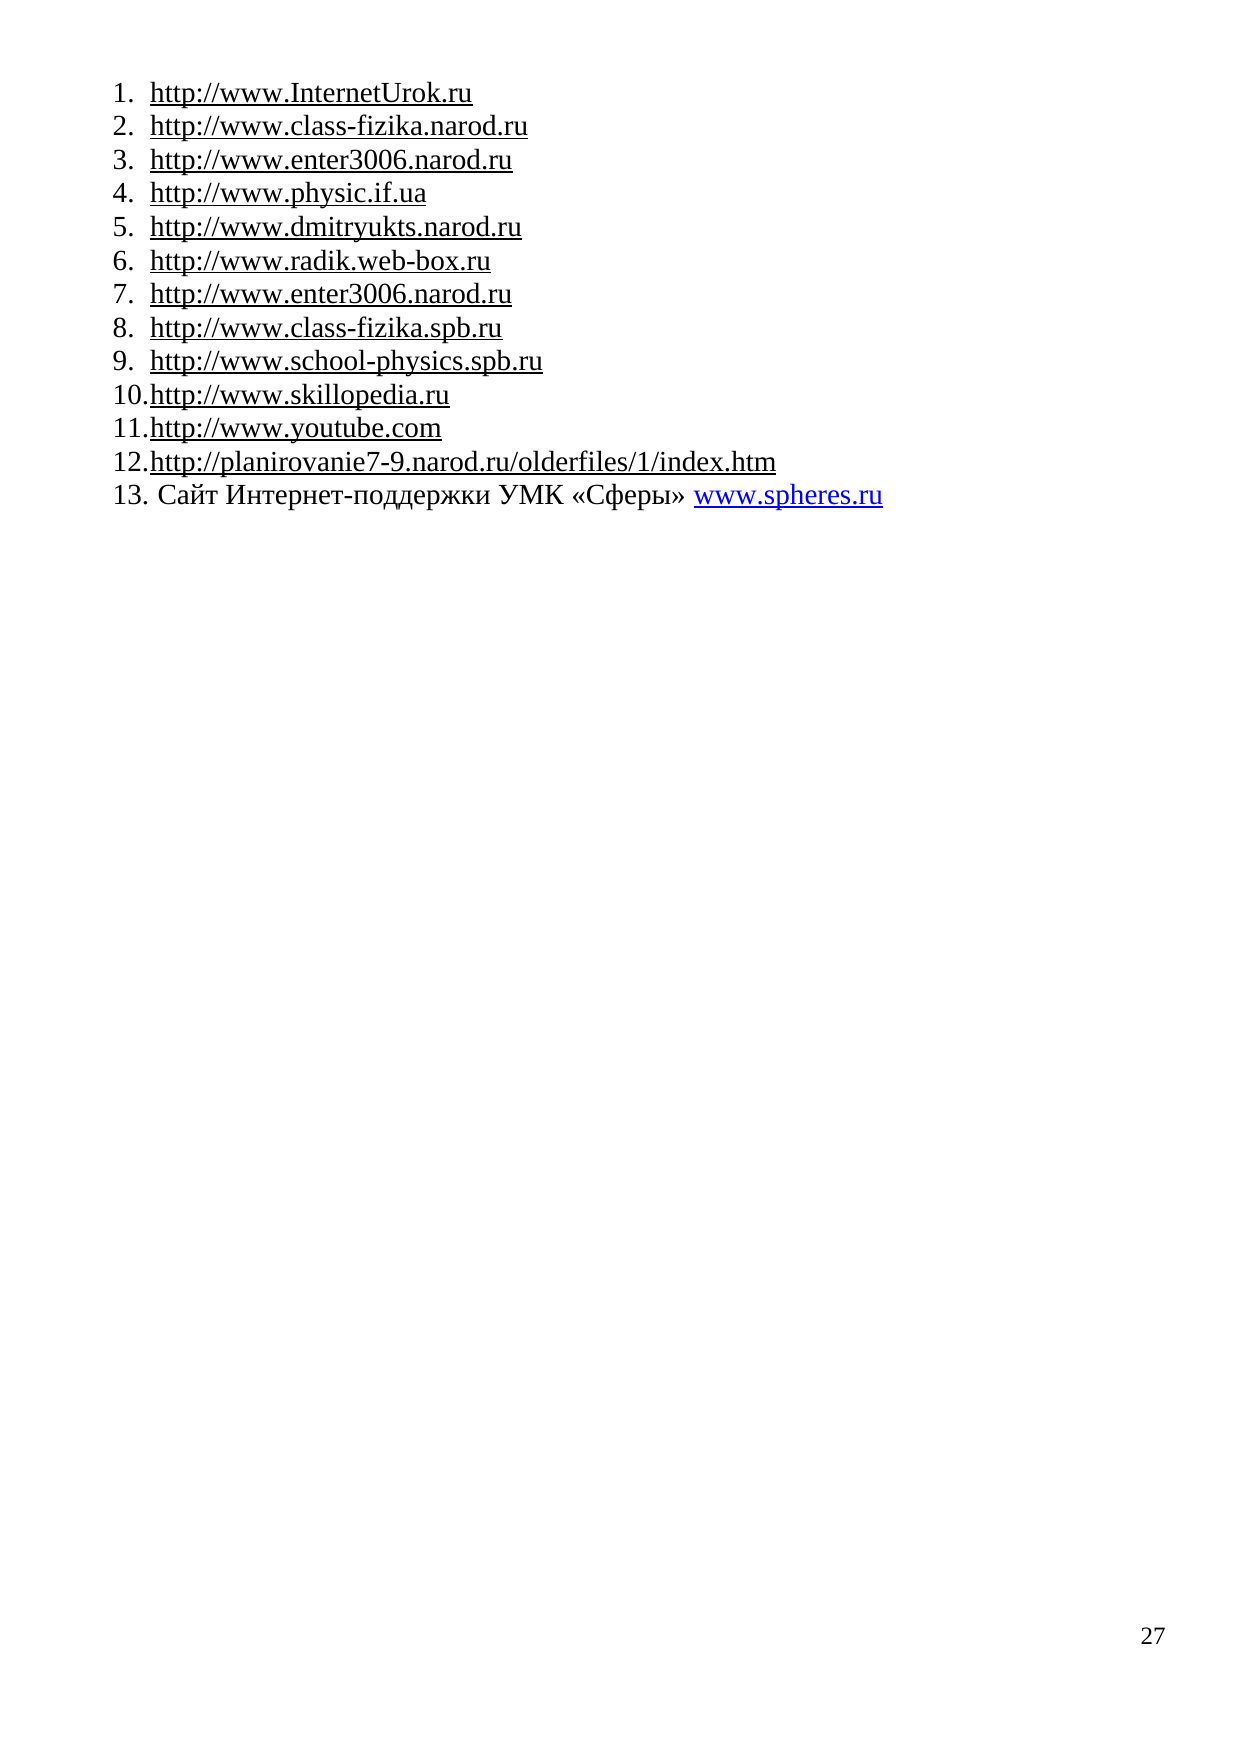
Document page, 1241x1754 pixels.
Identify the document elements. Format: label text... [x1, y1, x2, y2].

list http://www.skillopedia.ru [112, 377, 1165, 410]
list http://www.class-fizika.narod.ru [112, 108, 1165, 142]
list http://www.enter3006.narod.ru [112, 276, 1165, 310]
list http://www.radik.web-box.ru [112, 243, 1165, 276]
list http://www.dmitryukts.narod.ru [112, 209, 1165, 243]
list http://www.physic.if.ua [112, 176, 1165, 209]
list http://planirovanie7-9.narod.ru/olderfiles/1/index.htm [112, 444, 1165, 477]
list http://www.InternetUrok.ru [112, 75, 1165, 108]
list http://www.youtube.com [112, 410, 1165, 444]
list http://www.school-physics.spb.ru [112, 343, 1165, 377]
list Сайт Интернет-поддержки УМК «Сферы» www.spheres.ru [112, 477, 1165, 511]
list http://www.class-fizika.spb.ru [112, 310, 1165, 343]
list http://www.enter3006.narod.ru [112, 142, 1165, 176]
